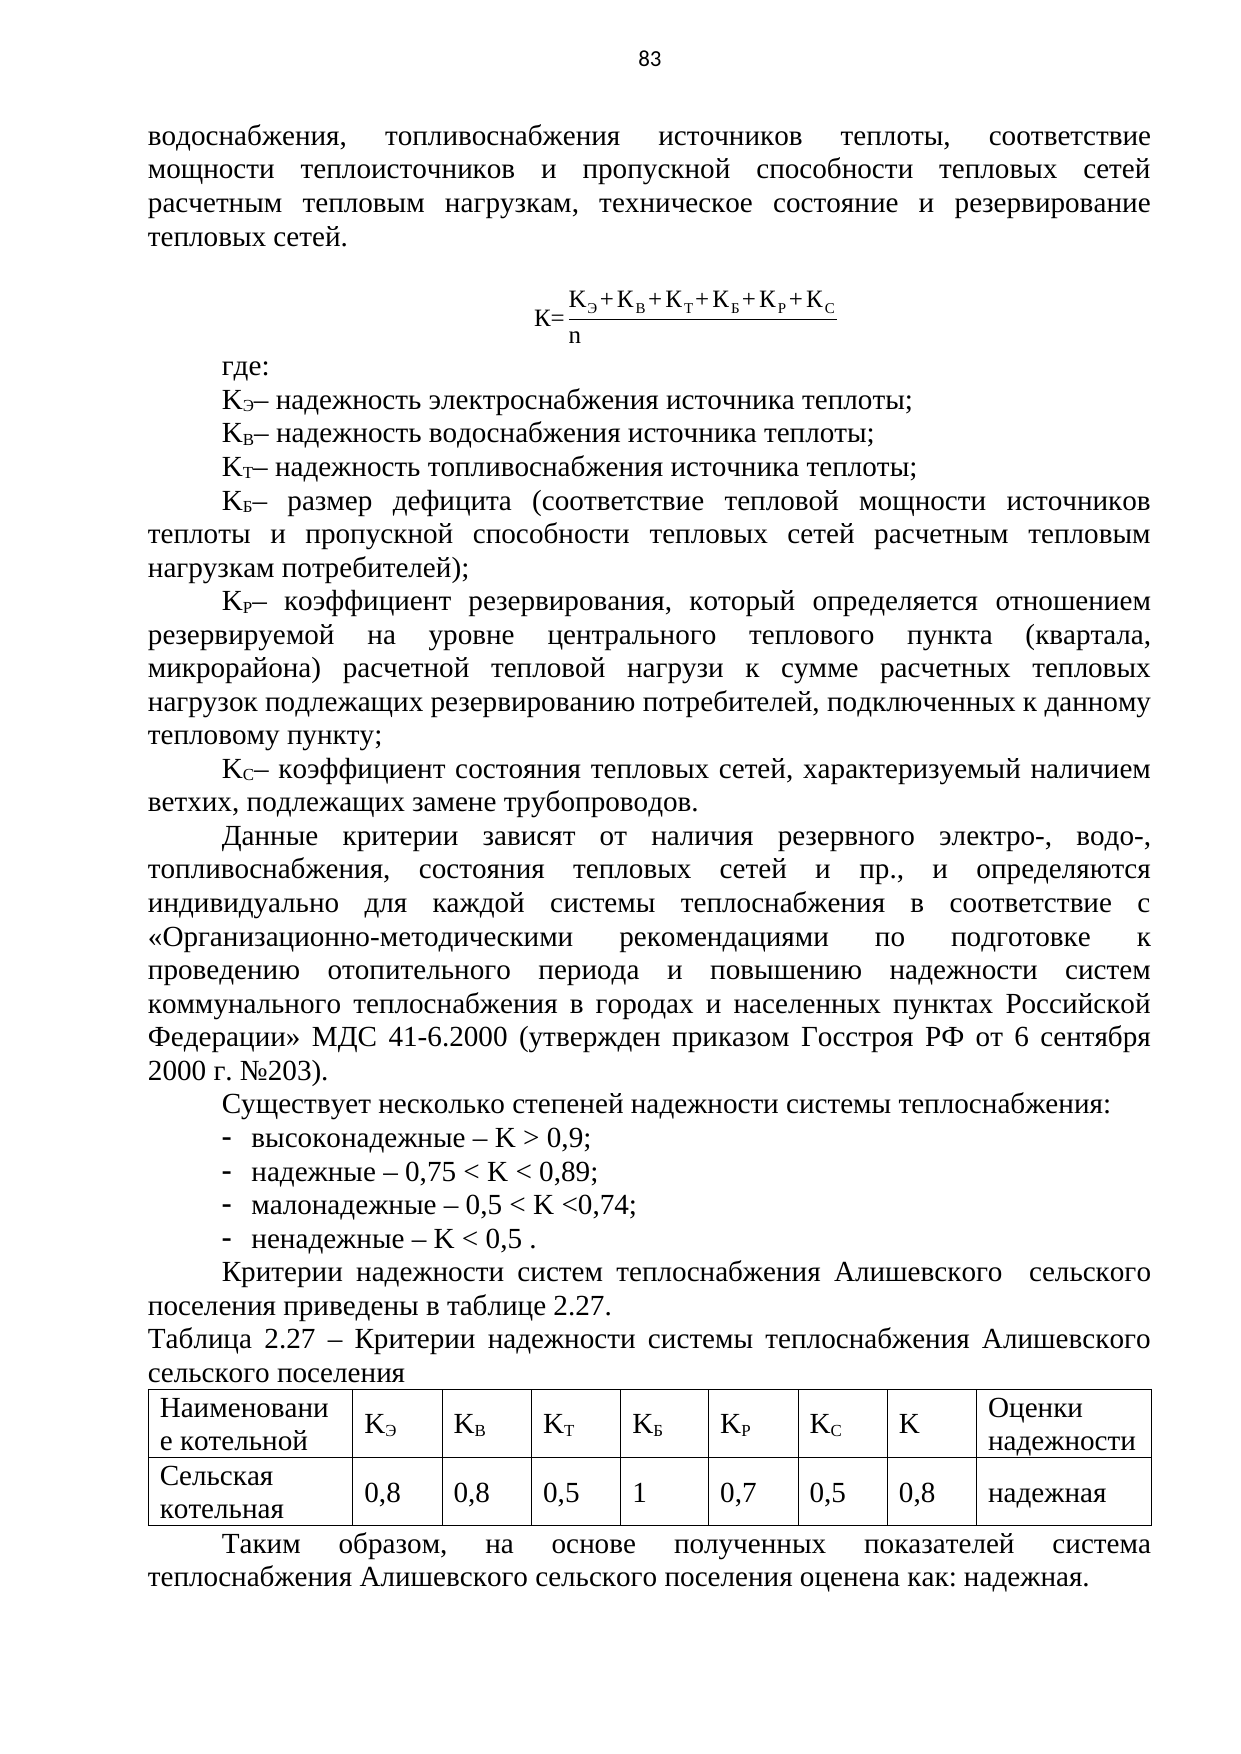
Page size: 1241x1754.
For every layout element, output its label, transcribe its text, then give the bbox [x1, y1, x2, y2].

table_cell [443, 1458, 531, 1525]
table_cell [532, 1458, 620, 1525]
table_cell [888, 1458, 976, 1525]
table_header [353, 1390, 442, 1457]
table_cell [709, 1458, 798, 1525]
list надежные – 0,75 < K < 0,89; [148, 1154, 1152, 1187]
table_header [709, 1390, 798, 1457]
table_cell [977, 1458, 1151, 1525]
text Таким образом, на основе полученных показателей система теплоснабжения Алишевского сельского поселения оценена как: надежная. [148, 1526, 1152, 1593]
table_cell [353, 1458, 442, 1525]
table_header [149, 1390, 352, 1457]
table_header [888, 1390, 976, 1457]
text Таблица 2.27 – Критерии надежности системы теплоснабжения Алишевского сельского поселения [148, 1322, 1152, 1389]
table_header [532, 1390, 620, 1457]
list малонадежные – 0,5 < K <0,74; [148, 1187, 1152, 1221]
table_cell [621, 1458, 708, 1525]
list ненадежные – K < 0,5 . [148, 1221, 1152, 1254]
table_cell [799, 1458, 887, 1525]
list KЭ– надежность электроснабжения источника теплоты; [148, 382, 1152, 416]
list Данные критерии зависят от наличия резервного электро-, водо-, топливоснабжения, состояния тепловых сетей и пр., и определяются индивидуально для каждой системы теплоснабжения в соответствие с «Организационно-методическими рекомендациями по подготовке к проведению отопительного периода и повышению надежности систем коммунального теплоснабжения в городах и населенных пунктах Российской Федерации» МДС 41-6.2000 (утвержден приказом Госстроя РФ от 6 сентября 2000 г. №203). [148, 818, 1152, 1086]
list KТ– надежность топливоснабжения источника теплоты; [148, 449, 1152, 483]
list KВ– надежность водоснабжения источника теплоты; [148, 416, 1152, 449]
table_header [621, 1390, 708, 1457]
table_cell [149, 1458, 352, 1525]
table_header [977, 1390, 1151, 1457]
list где: [148, 348, 1152, 382]
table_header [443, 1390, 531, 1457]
list KБ– размер дефицита (соответствие тепловой мощности источников теплоты и пропускной способности тепловых сетей расчетным тепловым нагрузкам потребителей); [148, 483, 1152, 583]
list KР– коэффициент резервирования, который определяется отношением резервируемой на уровне центрального теплового пункта (квартала, микрорайона) расчетной тепловой нагрузи к сумме расчетных тепловых нагрузок подлежащих резервированию потребителей, подключенных к данному тепловому пункту; [148, 583, 1152, 751]
list Существует несколько степеней надежности системы теплоснабжения: [148, 1086, 1152, 1120]
text Критерии надежности систем теплоснабжения Алишевского сельского поселения приведены в таблице 2.27. [148, 1254, 1152, 1322]
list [148, 118, 1152, 252]
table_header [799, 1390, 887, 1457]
list высоконадежные – K > 0,9; [148, 1120, 1152, 1154]
list KС– коэффициент состояния тепловых сетей, характеризуемый наличием ветхих, подлежащих замене трубопроводов. [148, 751, 1152, 818]
